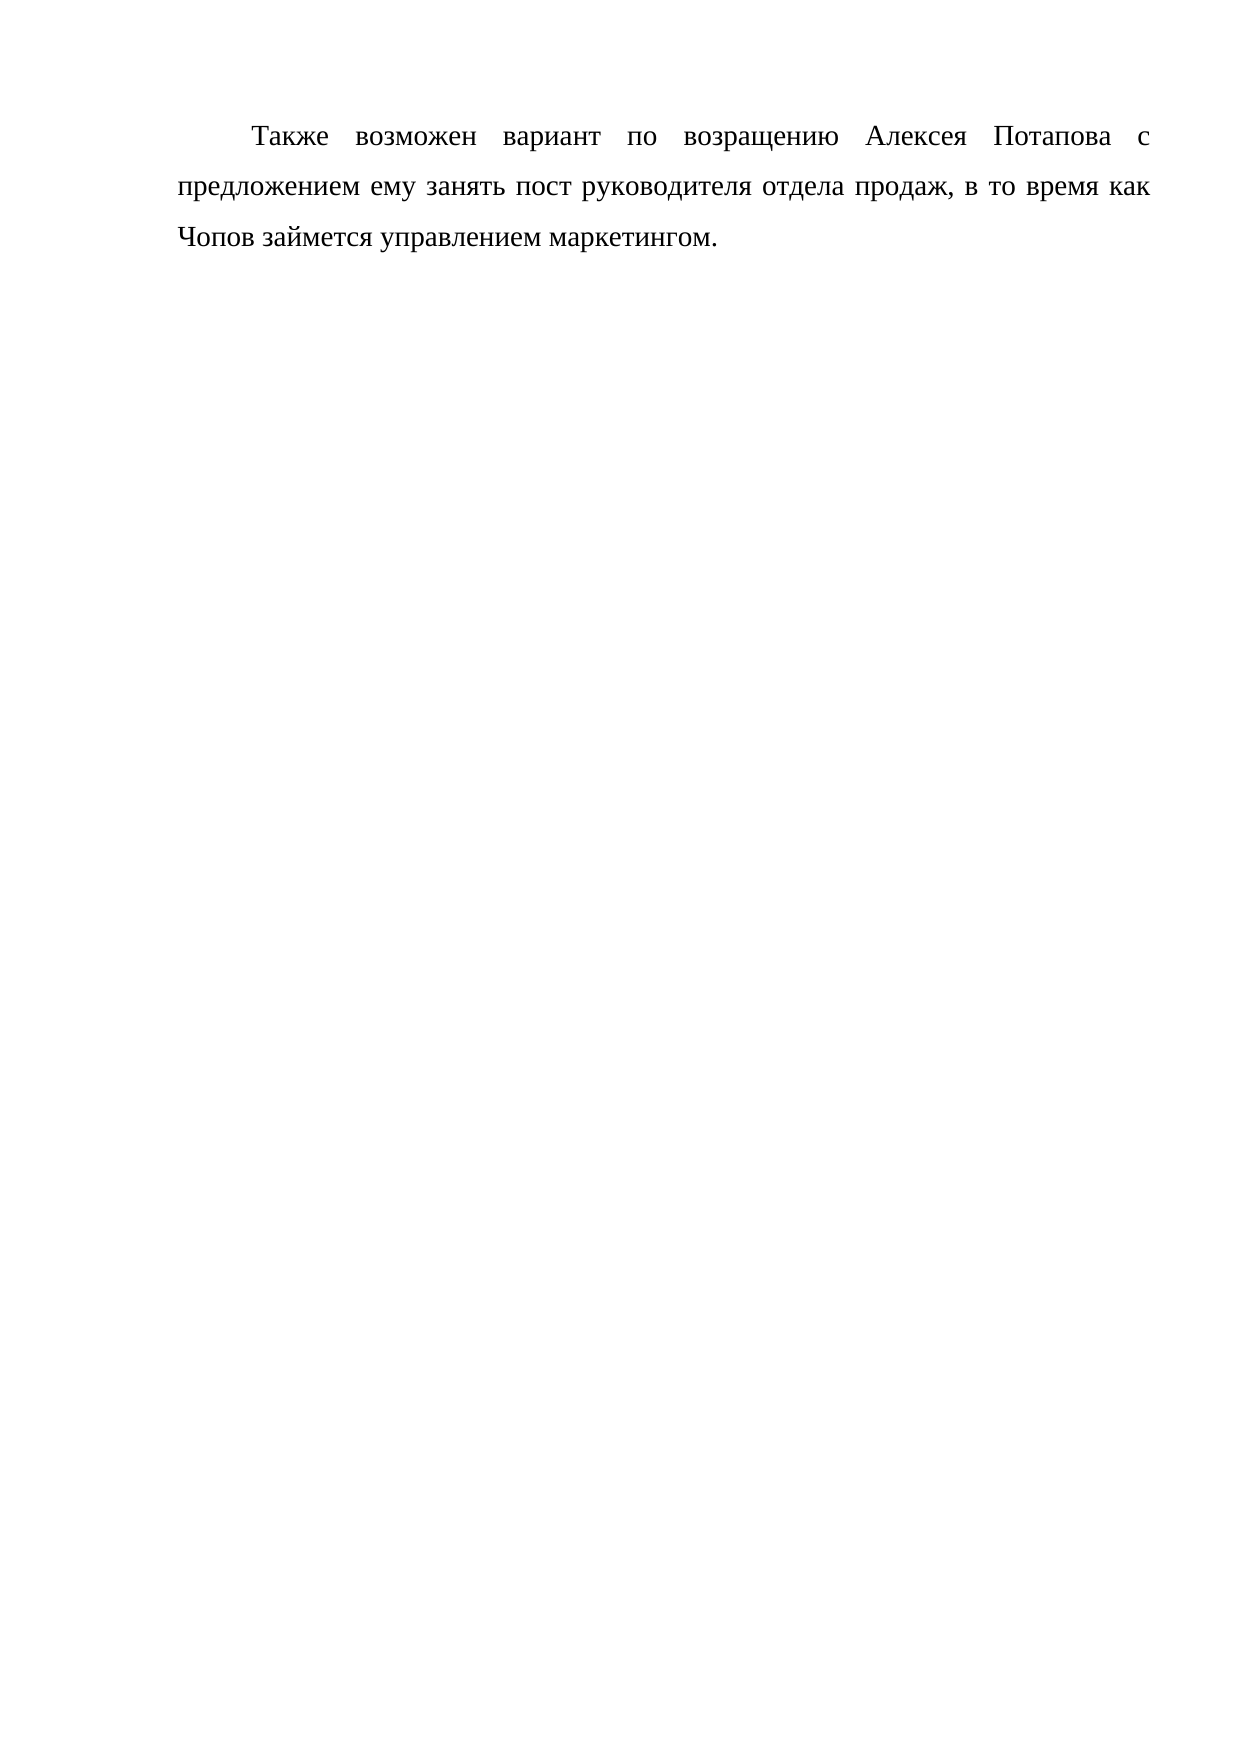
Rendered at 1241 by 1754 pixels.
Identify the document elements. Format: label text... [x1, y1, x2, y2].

text Также возможен вариант по возращению Алексея Потапова с предложением ему занять пост руководителя отдела продаж, в то время как Чопов займется управлением маркетингом. [177, 118, 1152, 252]
